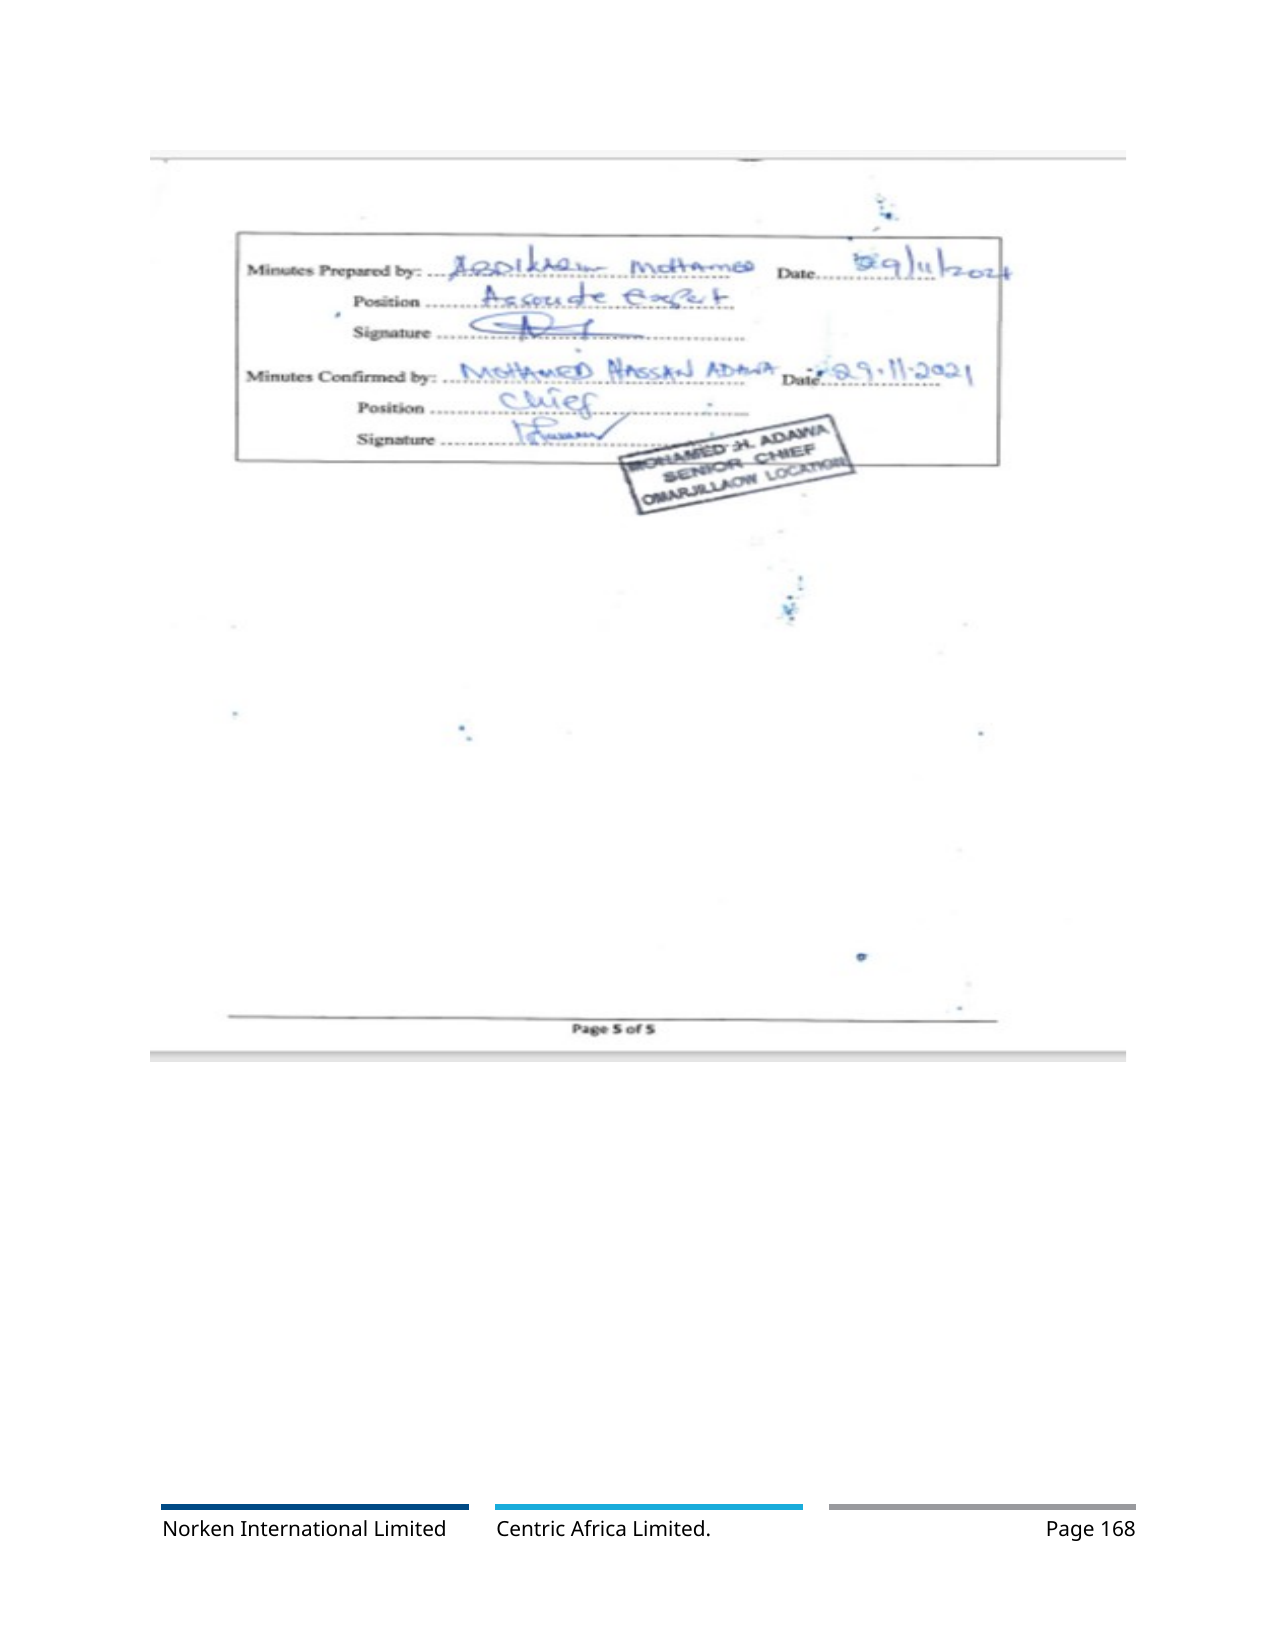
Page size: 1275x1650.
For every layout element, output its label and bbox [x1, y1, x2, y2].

picture [150, 150, 1127, 1062]
